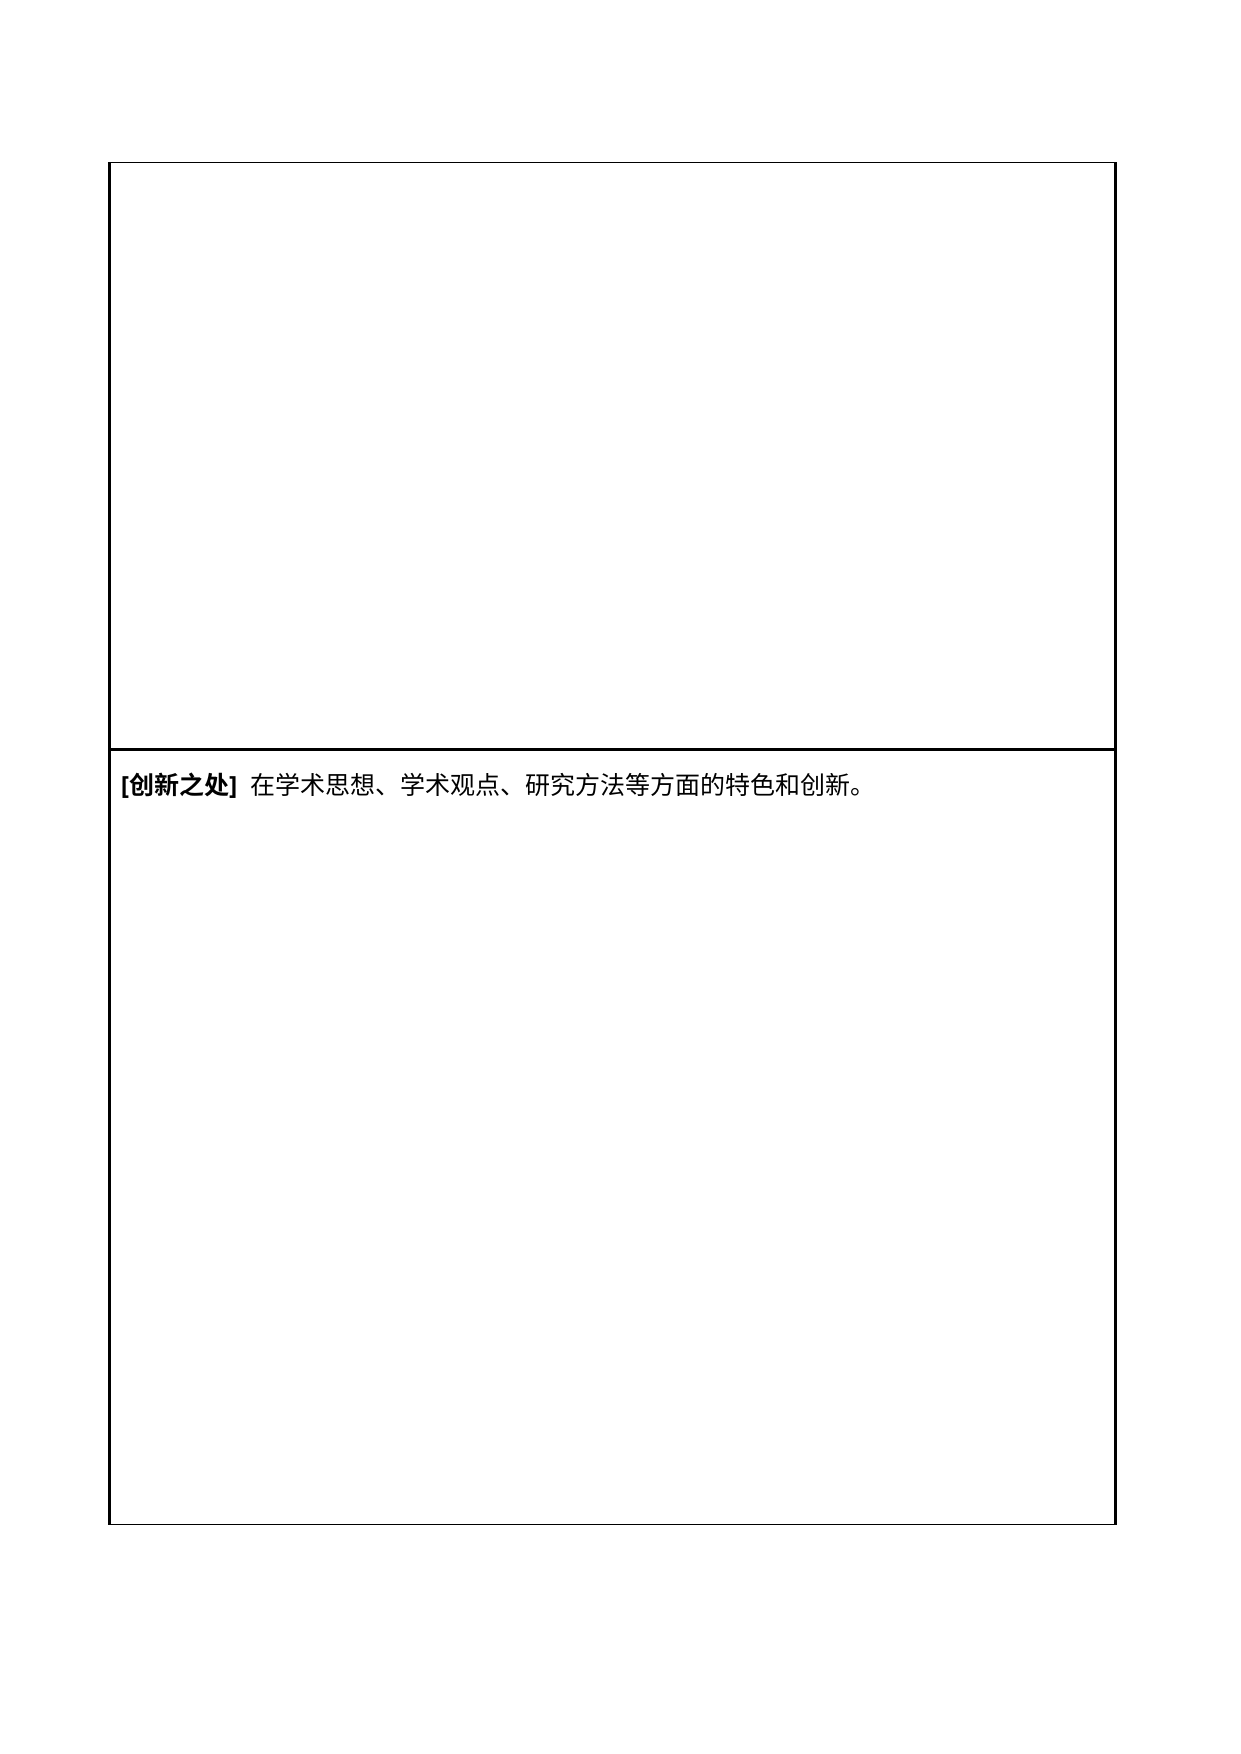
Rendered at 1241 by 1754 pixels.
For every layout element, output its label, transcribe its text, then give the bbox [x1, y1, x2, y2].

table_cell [111, 163, 1114, 748]
table_cell [创新之处] 在学术思想、学术观点、研究方法等方面的特色和创新。 [111, 751, 1114, 1523]
